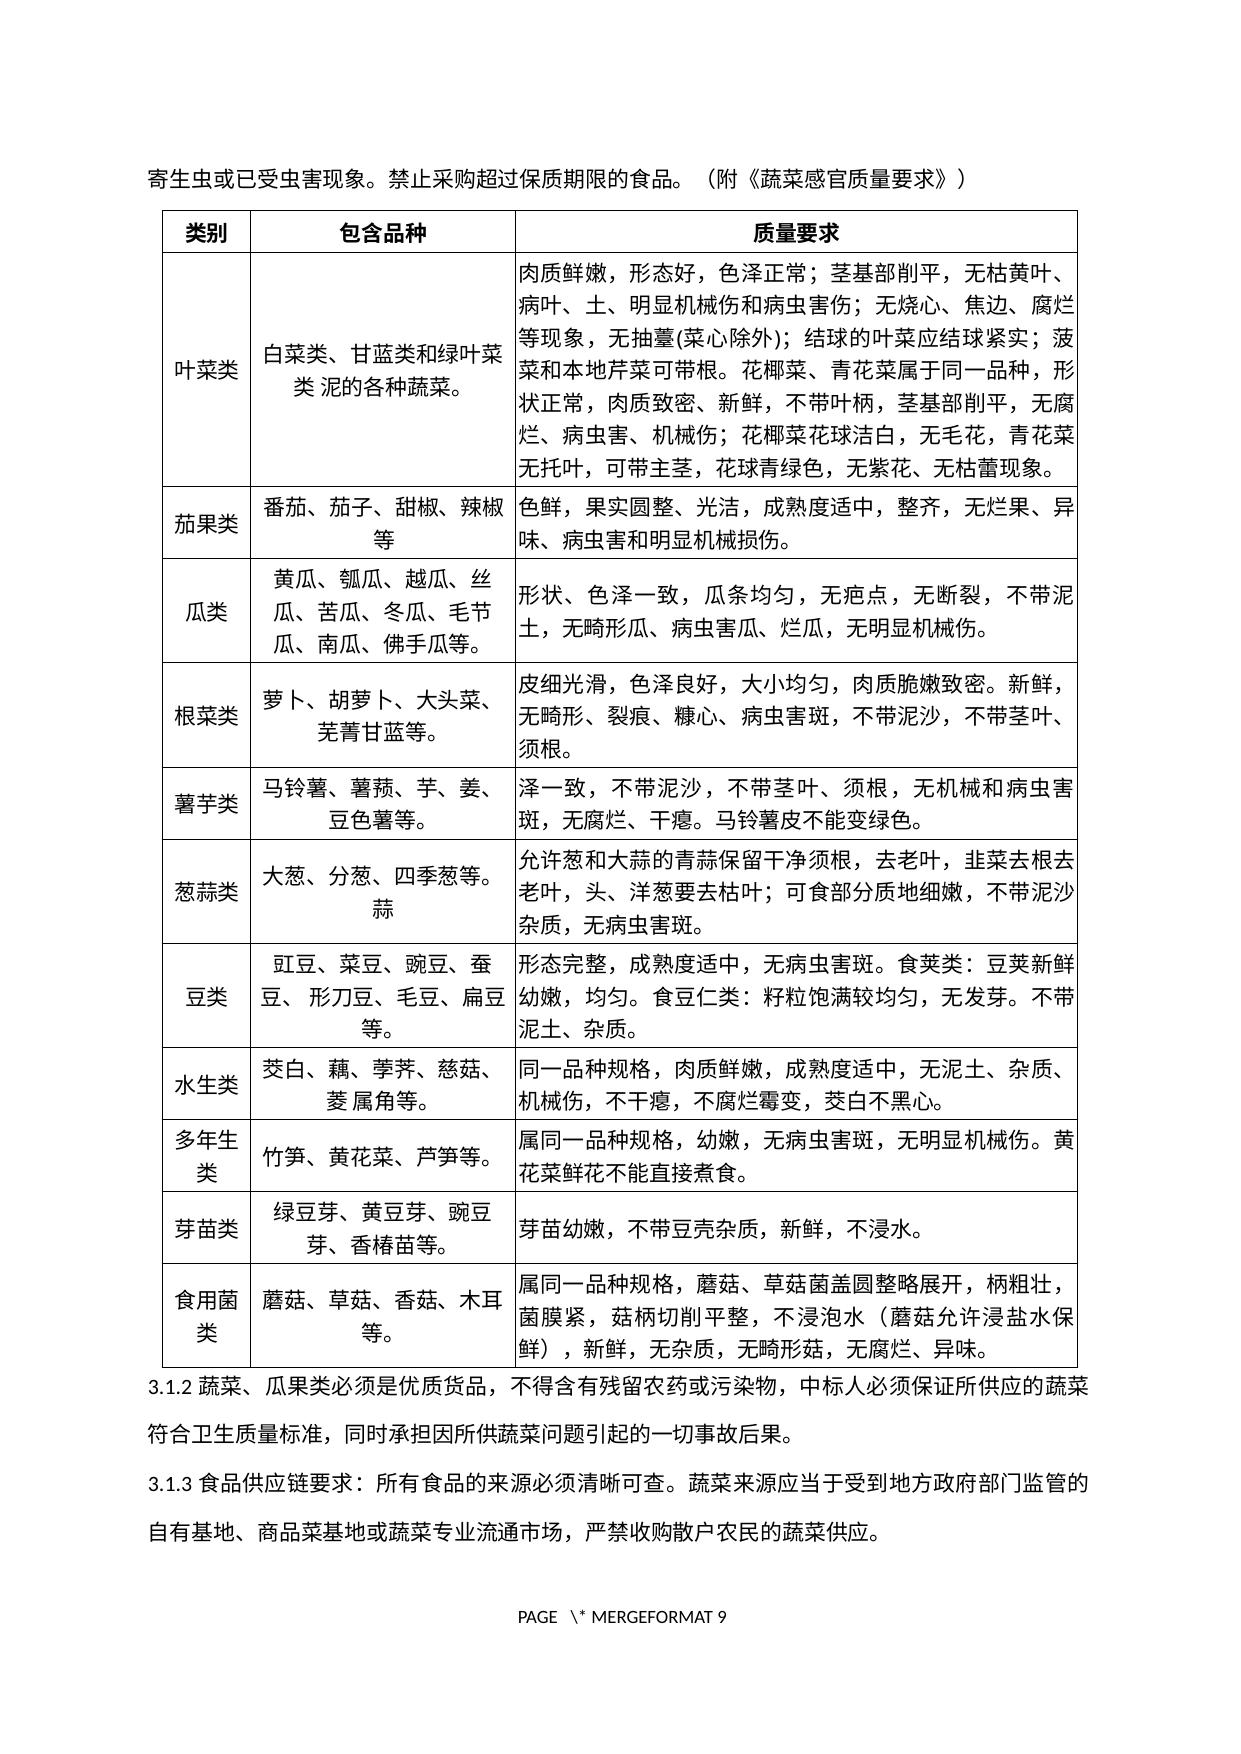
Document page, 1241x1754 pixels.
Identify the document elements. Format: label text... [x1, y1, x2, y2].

table_cell 形状、色泽一致，瓜条均匀，无疤点，无断裂，不带泥土，无畸形瓜、病虫害瓜、烂瓜，无明显机械伤。 [516, 559, 1077, 662]
table_cell 泽一致，不带泥沙，不带茎叶、须根，无机械和病虫害斑，无腐烂、干瘪。马铃薯皮不能变绿色。 [516, 768, 1077, 838]
table_cell 番茄、茄子、甜椒、辣椒等 [251, 487, 515, 558]
table_cell 瓜类 [163, 559, 250, 662]
table_cell 茄果类 [163, 487, 250, 558]
table_cell 黄瓜、瓠瓜、越瓜、丝瓜、苦瓜、冬瓜、毛节瓜、南瓜、佛手瓜等。 [251, 559, 515, 662]
table_cell 茭白、藕、荸荠、慈菇、菱 属角等。 [251, 1048, 515, 1119]
table_cell 肉质鲜嫩，形态好，色泽正常；茎基部削平，无枯黄叶、病叶、土、明显机械伤和病虫害伤；无烧心、焦边、腐烂等现象，无抽薹(菜心除外)；结球的叶菜应结球紧实；菠菜和本地芹菜可带根。花椰菜、青花菜属于同一品种，形状正常，肉质致密、新鲜，不带叶柄，茎基部削平，无腐烂、病虫害、机械伤；花椰菜花球洁白，无毛花，青花菜无托叶，可带主茎，花球青绿色，无紫花、无枯蕾现象。 [516, 253, 1077, 486]
table_cell 大葱、分葱、四季葱等。蒜 [251, 840, 515, 943]
table_cell 形态完整，成熟度适中，无病虫害斑。食荚类：豆荚新鲜幼嫩，均匀。食豆仁类：籽粒饱满较均匀，无发芽。不带泥土、杂质。 [516, 944, 1077, 1047]
table_cell 属同一品种规格，幼嫩，无病虫害斑，无明显机械伤。黄花菜鲜花不能直接煮食。 [516, 1120, 1077, 1191]
table_cell 萝卜、胡萝卜、大头菜、芜菁甘蓝等。 [251, 663, 515, 767]
table_header 类别 [163, 211, 250, 252]
table_cell 叶菜类 [163, 253, 250, 486]
table_cell 属同一品种规格，蘑菇、草菇菌盖圆整略展开，柄粗壮，菌膜紧，菇柄切削平整，不浸泡水（蘑菇允许浸盐水保鲜），新鲜，无杂质，无畸形菇，无腐烂、异味。 [516, 1264, 1077, 1367]
table_cell 豇豆、菜豆、豌豆、蚕豆、 形刀豆、毛豆、扁豆等。 [251, 944, 515, 1047]
table_cell 多年生类 [163, 1120, 250, 1191]
table_cell 马铃薯、薯蓣、芋、姜、豆色薯等。 [251, 768, 515, 838]
table_cell 豆类 [163, 944, 250, 1047]
table_header 质量要求 [516, 211, 1077, 252]
table_header 包含品种 [251, 211, 515, 252]
table_cell 水生类 [163, 1048, 250, 1119]
table_cell 竹笋、黄花菜、芦笋等。 [251, 1120, 515, 1191]
table_cell 绿豆芽、黄豆芽、豌豆芽、香椿苗等。 [251, 1192, 515, 1263]
text 3.1.3 食品供应链要求：所有食品的来源必须清晰可查。蔬菜来源应当于受到地方政府部门监管的自有基地、商品菜基地或蔬菜专业流通市场，严禁收购散户农民的蔬菜供应。 [148, 1465, 1093, 1547]
table_cell 皮细光滑，色泽良好，大小均匀，肉质脆嫩致密。新鲜，无畸形、裂痕、糠心、病虫害斑，不带泥沙，不带茎叶、须根。 [516, 663, 1077, 767]
table_cell 蘑菇、草菇、香菇、木耳等。 [251, 1264, 515, 1367]
table_cell 同一品种规格，肉质鲜嫩，成熟度适中，无泥土、杂质、机械伤，不干瘪，不腐烂霉变，茭白不黑心。 [516, 1048, 1077, 1119]
text 3.1.2 蔬菜、瓜果类必须是优质货品，不得含有残留农药或污染物，中标人必须保证所供应的蔬菜符合卫生质量标准，同时承担因所供蔬菜问题引起的一切事故后果。 [148, 1368, 1093, 1449]
table_cell 允许葱和大蒜的青蒜保留干净须根，去老叶，韭菜去根去老叶，头、洋葱要去枯叶；可食部分质地细嫩，不带泥沙杂质，无病虫害斑。 [516, 840, 1077, 943]
table_cell 根菜类 [163, 663, 250, 767]
table_cell 食用菌类 [163, 1264, 250, 1367]
table_cell 芽苗幼嫩，不带豆壳杂质，新鲜，不浸水。 [516, 1192, 1077, 1263]
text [148, 162, 1093, 194]
table_cell 薯芋类 [163, 768, 250, 838]
table_cell 白菜类、甘蓝类和绿叶菜类 泥的各种蔬菜。 [251, 253, 515, 486]
table_cell 葱蒜类 [163, 840, 250, 943]
table_cell 芽苗类 [163, 1192, 250, 1263]
table_cell 色鲜，果实圆整、光洁，成熟度适中，整齐，无烂果、异味、病虫害和明显机械损伤。 [516, 487, 1077, 558]
